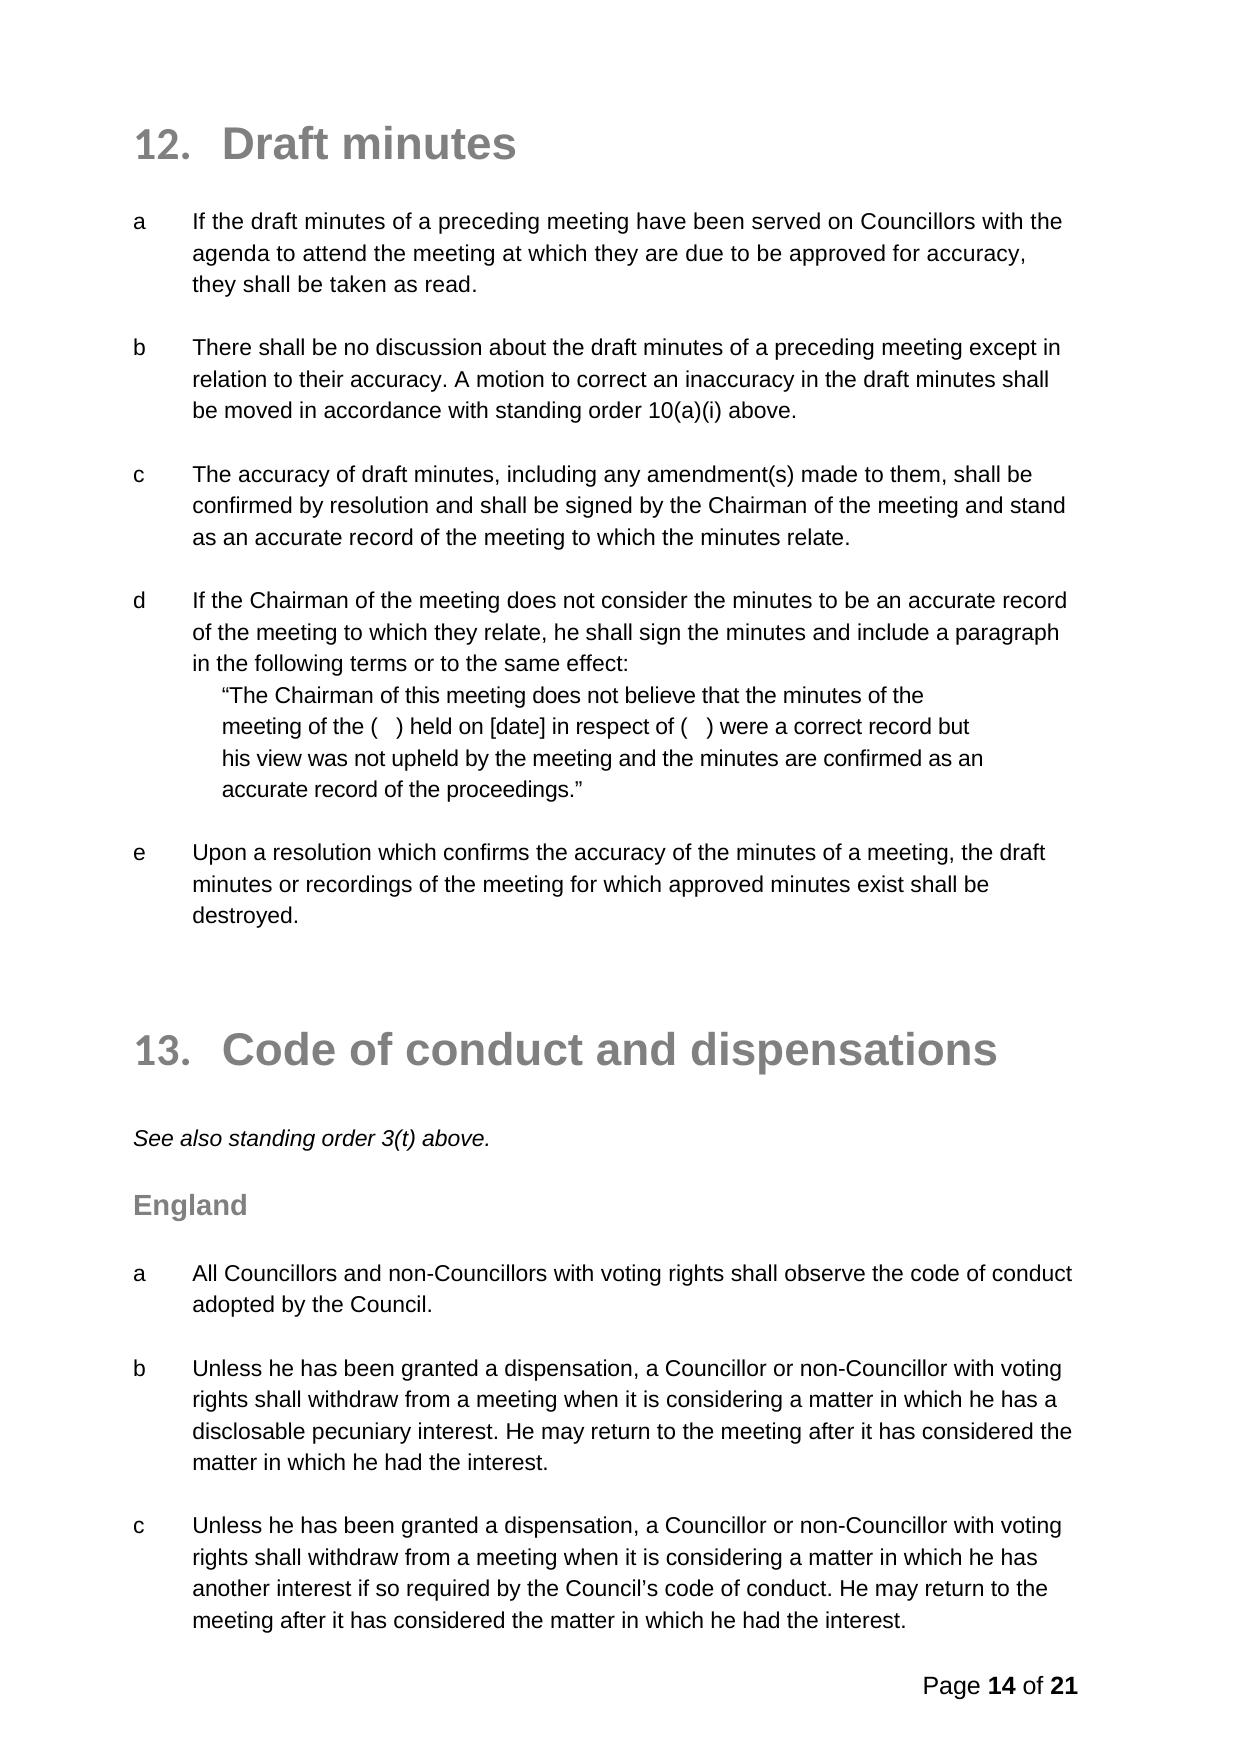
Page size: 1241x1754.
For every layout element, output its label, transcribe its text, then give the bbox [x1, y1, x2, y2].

subtitle Draft minutes [133, 115, 1078, 171]
list All Councillors and non-Councillors with voting rights shall observe the code of conduct adopted by the Council. [133, 1260, 1078, 1318]
list If the Chairman of the meeting does not consider the minutes to be an accurate record of the meeting to which they relate, he shall sign the minutes and include a paragraph in the following terms or to the same effect: [133, 587, 1078, 676]
list Unless he has been granted a dispensation, a Councillor or non-Councillor with voting rights shall withdraw from a meeting when it is considering a matter in which he has another interest if so required by the Council’s code of conduct. He may return to the meeting after it has considered the matter in which he had the interest. [133, 1512, 1078, 1633]
list If the draft minutes of a preceding meeting have been served on Councillors with the agenda to attend the meeting at which they are due to be approved for accuracy, they shall be taken as read. [133, 208, 1078, 298]
list There shall be no discussion about the draft minutes of a preceding meeting except in relation to their accuracy. A motion to correct an inaccuracy in the draft minutes shall be moved in accordance with standing order 10(a)(i) above. [133, 334, 1078, 424]
text England [133, 1188, 1078, 1222]
list Upon a resolution which confirms the accuracy of the minutes of a meeting, the draft minutes or recordings of the meeting for which approved minutes exist shall be destroyed. [133, 839, 1078, 929]
list Unless he has been granted a dispensation, a Councillor or non-Councillor with voting rights shall withdraw from a meeting when it is considering a matter in which he has a disclosable pecuniary interest. He may return to the meeting after it has considered the matter in which he had the interest. [133, 1354, 1078, 1476]
text See also standing order 3(t) above. [133, 1125, 1078, 1151]
list The accuracy of draft minutes, including any amendment(s) made to them, shall be confirmed by resolution and shall be signed by the Chairman of the meeting and stand as an accurate record of the meeting to which the minutes relate. [133, 461, 1078, 550]
subtitle Code of conduct and dispensations [133, 1021, 1078, 1077]
text “The Chairman of this meeting does not believe that the minutes of the meeting of the ( ) held on [date] in respect of ( ) were a correct record but his view was not upheld by the meeting and the minutes are confirmed as an accurate record of the proceedings.” [222, 682, 989, 803]
